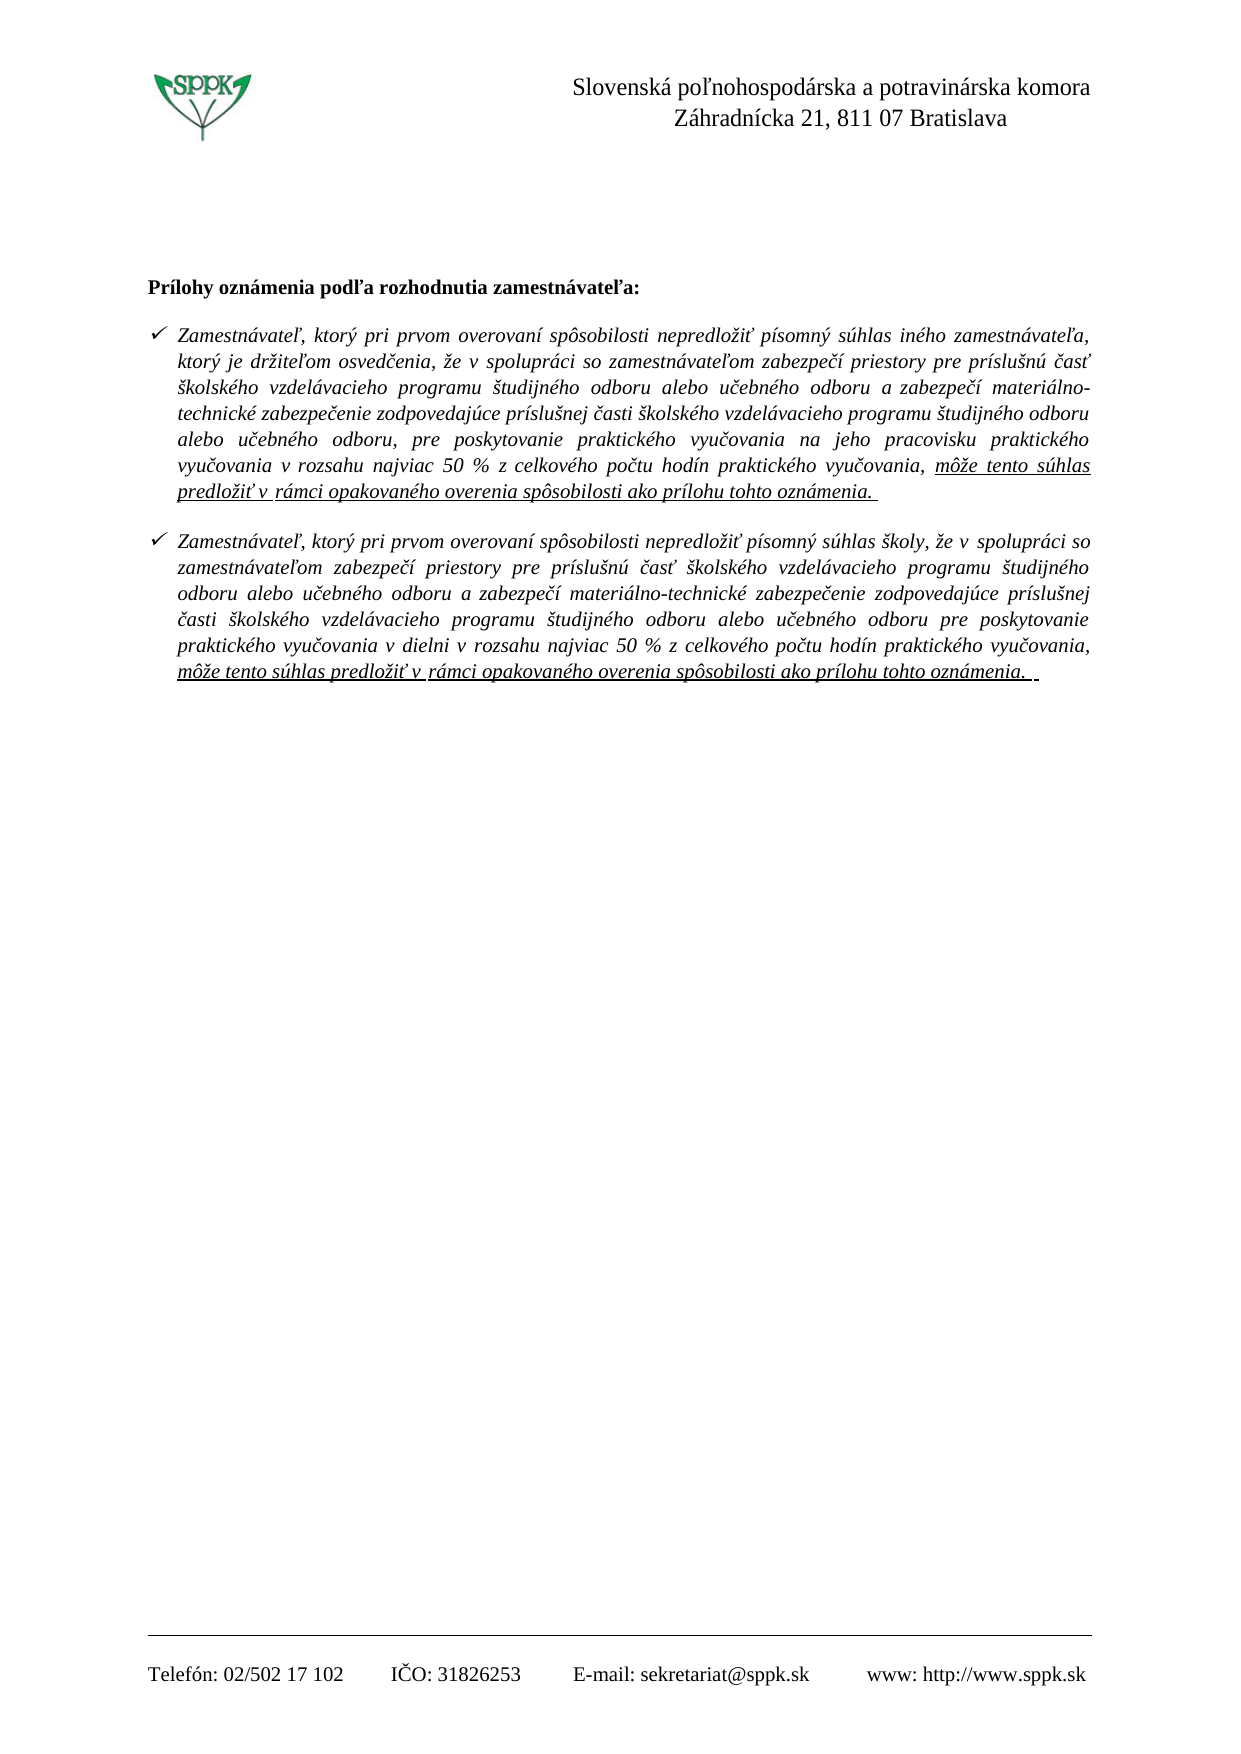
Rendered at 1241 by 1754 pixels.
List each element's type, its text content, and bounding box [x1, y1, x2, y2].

picture [147, 73, 257, 150]
list Zamestnávateľ, ktorý pri prvom overovaní spôsobilosti nepredložiť písomný súhlas iného zamestnávateľa, ktorý je držiteľom osvedčenia, že v spolupráci so zamestnávateľom zabezpečí priestory pre príslušnú časť školského vzdelávacieho programu študijného odboru alebo učebného odboru a zabezpečí materiálno-technické zabezpečenie zodpovedajúce príslušnej časti školského vzdelávacieho programu študijného odboru alebo učebného odboru, pre poskytovanie praktického vyučovania na jeho pracovisku praktického vyučovania v rozsahu najviac 50 % z celkového počtu hodín praktického vyučovania, môže tento súhlas predložiť v rámci opakovaného overenia spôsobilosti ako prílohu tohto oznámenia. [148, 323, 1092, 503]
text Prílohy oznámenia podľa rozhodnutia zamestnávateľa: [148, 275, 1092, 299]
list Zamestnávateľ, ktorý pri prvom overovaní spôsobilosti nepredložiť písomný súhlas školy, že v spolupráci so zamestnávateľom zabezpečí priestory pre príslušnú časť školského vzdelávacieho programu študijného odboru alebo učebného odboru a zabezpečí materiálno-technické zabezpečenie zodpovedajúce príslušnej časti školského vzdelávacieho programu študijného odboru alebo učebného odboru pre poskytovanie praktického vyučovania v dielni v rozsahu najviac 50 % z celkového počtu hodín praktického vyučovania, môže tento súhlas predložiť v rámci opakovaného overenia spôsobilosti ako prílohu tohto oznámenia. [148, 529, 1092, 683]
